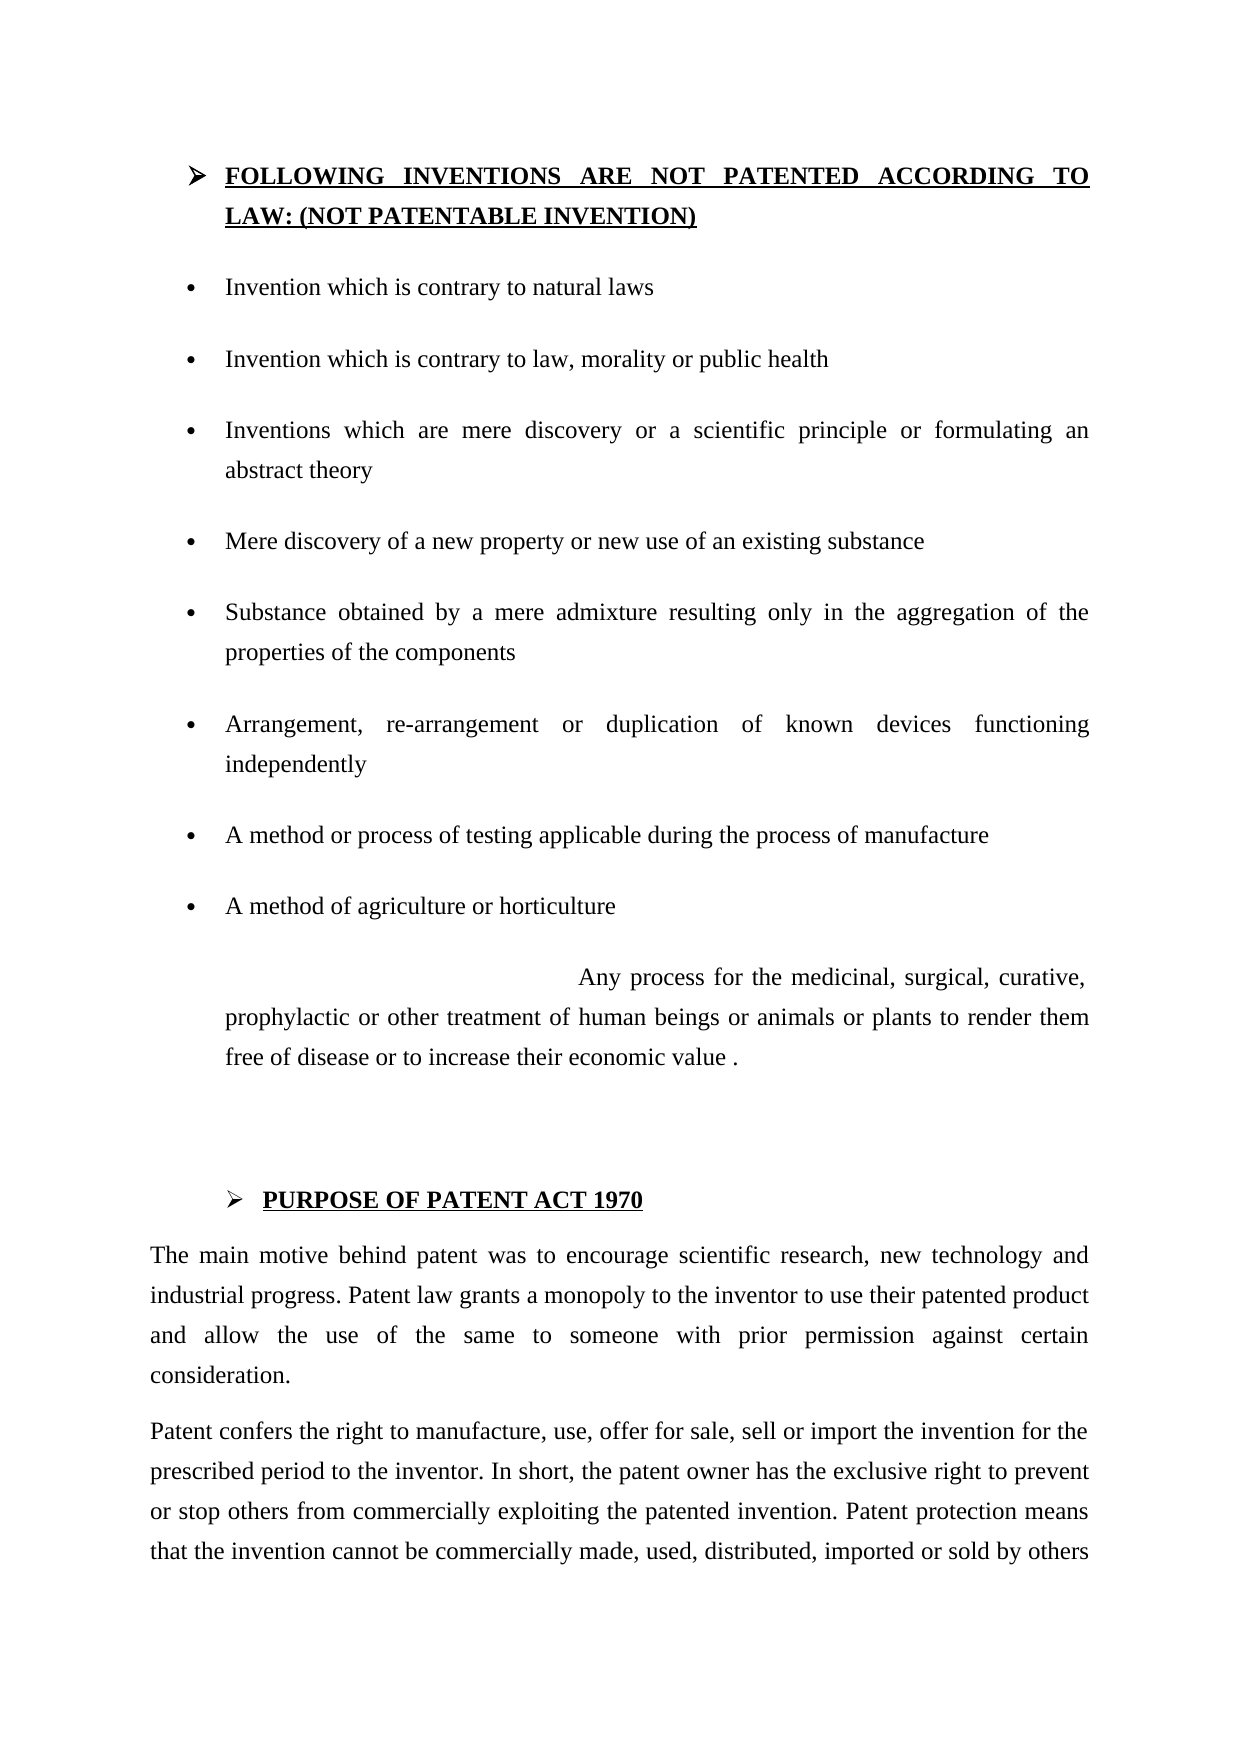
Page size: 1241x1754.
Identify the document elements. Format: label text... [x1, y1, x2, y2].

subtitle Mere discovery of a new property or new use of an existing substance [187, 515, 1090, 555]
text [150, 1405, 1090, 1565]
subtitle Inventions which are mere discovery or a scientific principle or formulating an abstract theory [187, 404, 1090, 484]
subtitle A method or process of testing applicable during the process of manufacture [187, 809, 1090, 849]
subtitle FOLLOWING INVENTIONS ARE NOT PATENTED ACCORDING TO LAW: (NOT PATENTABLE INVENTION) [187, 150, 1090, 230]
subtitle Any process for the medicinal, surgical, curative, prophylactic or other treatment of human beings or animals or plants to render them free of disease or to increase their economic value . [225, 951, 1090, 1071]
text The main motive behind patent was to encourage scientific research, new technology and industrial progress. Patent law grants a monopoly to the inventor to use their patented product and allow the use of the same to someone with prior permission against certain consideration. [150, 1229, 1090, 1389]
subtitle A method of agriculture or horticulture [187, 880, 1090, 920]
subtitle PURPOSE OF PATENT ACT 1970 [225, 1174, 1090, 1214]
subtitle Invention which is contrary to natural laws [187, 261, 1090, 301]
subtitle Invention which is contrary to law, morality or public health [187, 332, 1090, 372]
subtitle Substance obtained by a mere admixture resulting only in the aggregation of the properties of the components [187, 586, 1090, 666]
subtitle Arrangement, re-arrangement or duplication of known devices functioning independently [187, 697, 1090, 777]
